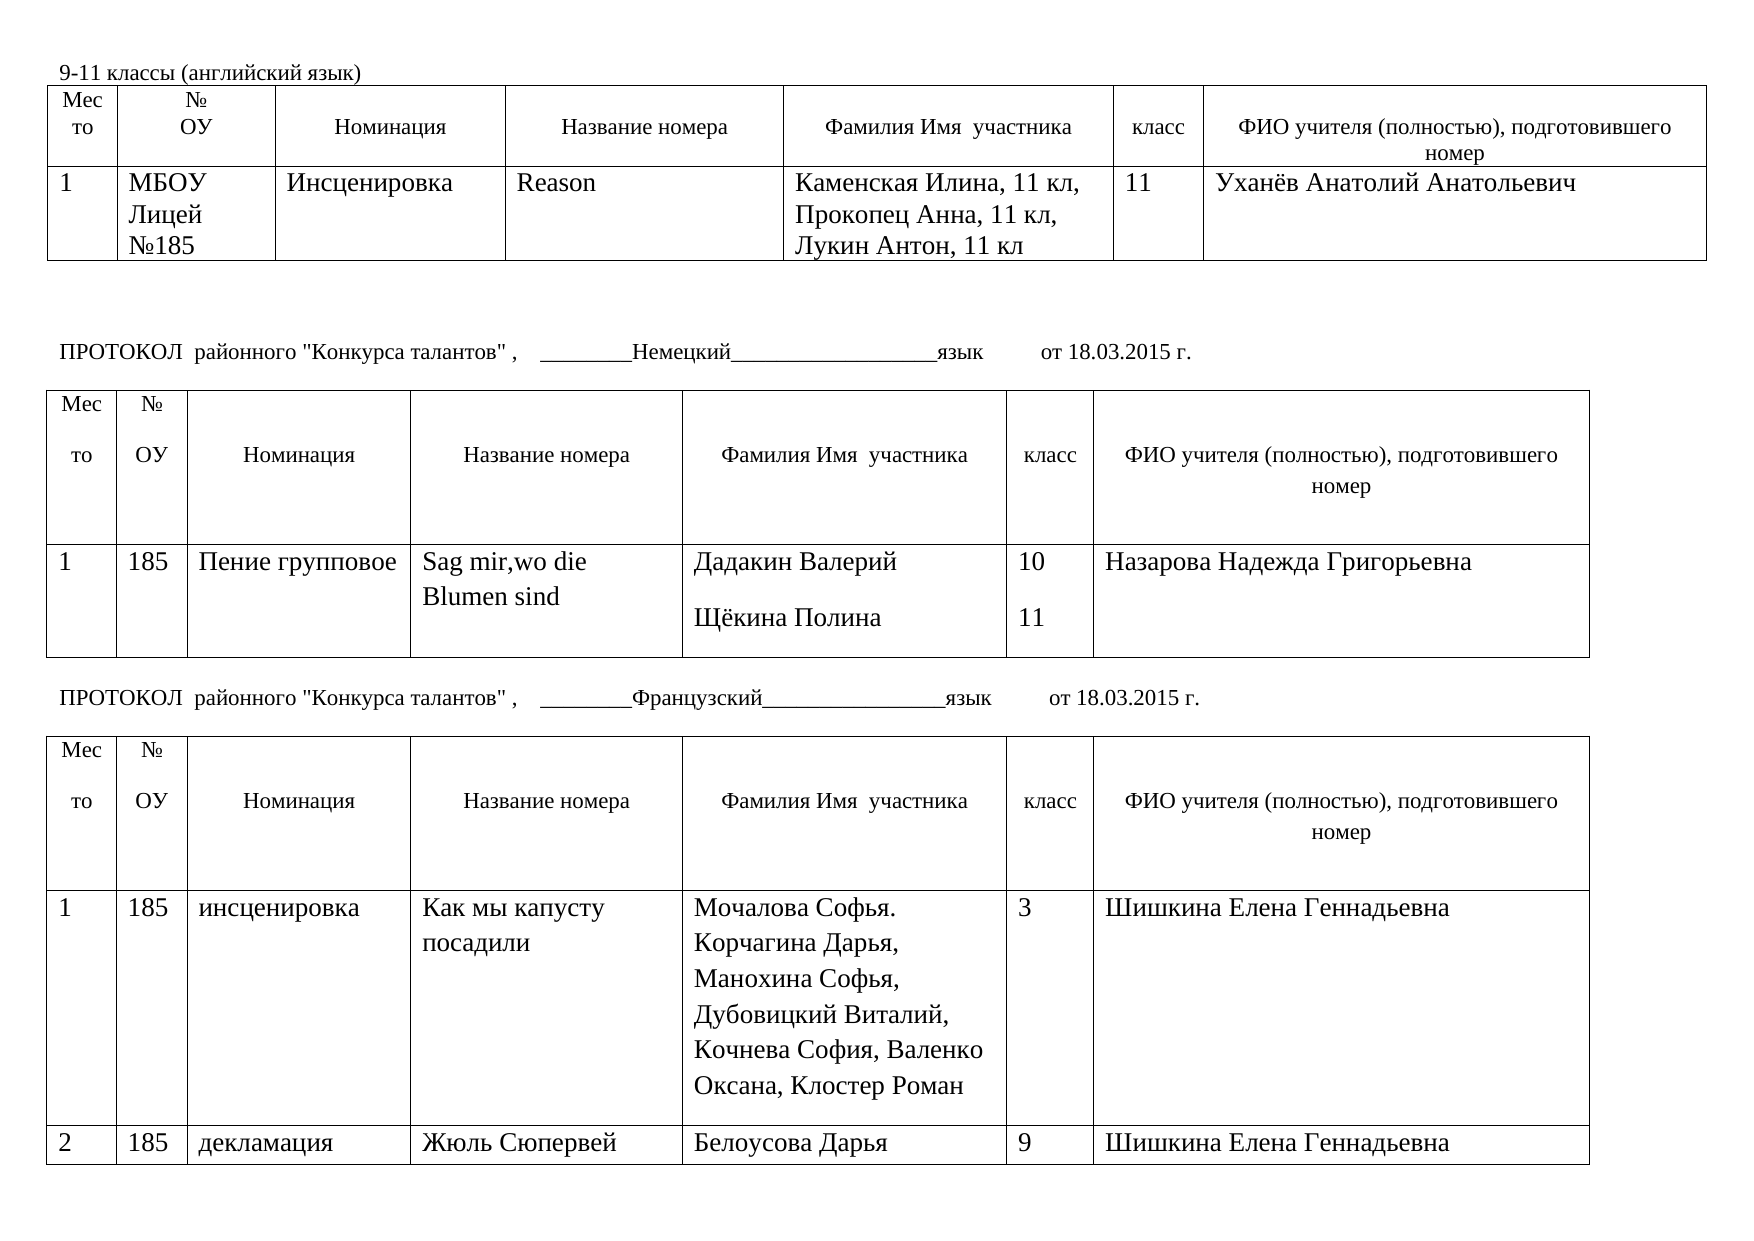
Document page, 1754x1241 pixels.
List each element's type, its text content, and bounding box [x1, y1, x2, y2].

table_header Фамилия Имя участника [784, 86, 1113, 166]
table_header № ОУ [117, 391, 187, 544]
table_cell инсценировка [188, 891, 410, 1125]
table_cell 11 [1114, 167, 1203, 260]
table_cell 3 [1007, 891, 1093, 1125]
table_cell Sag mir,wo die Blumen sind [411, 545, 682, 657]
table_header Фамилия Имя участника [683, 391, 1006, 544]
table_cell 1 [47, 545, 116, 657]
table_header Номинация [188, 737, 410, 890]
table_cell 185 [117, 1126, 187, 1164]
table_cell 185 [117, 891, 187, 1125]
table_cell 1 [48, 167, 117, 260]
table_header класс [1114, 86, 1203, 166]
table_header Мес то [48, 86, 117, 166]
table_cell 10 11 [1007, 545, 1093, 657]
table_cell 9 [1007, 1126, 1093, 1164]
table_header Фамилия Имя участника [683, 737, 1006, 890]
table_cell декламация [188, 1126, 410, 1164]
table_cell Reason [506, 167, 783, 260]
table_cell Уханёв Анатолий Анатольевич [1204, 167, 1706, 260]
text ПРОТОКОЛ районного "Конкурса талантов" , ________Французский________________язык от 18.03.2015 г. [59, 684, 1695, 711]
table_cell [411, 1126, 682, 1164]
text ПРОТОКОЛ районного "Конкурса талантов" , ________Немецкий__________________язык от 18.03.2015 г. [59, 338, 1695, 365]
table_cell МБОУ Лицей №185 [118, 167, 275, 260]
table_cell 2 [47, 1126, 116, 1164]
table_header Мес то [47, 391, 116, 544]
table_cell Как мы капусту посадили [411, 891, 682, 1125]
text 9-11 классы (английский язык) [59, 59, 1695, 85]
table_cell 1 [47, 891, 116, 1125]
table_cell 185 [117, 545, 187, 657]
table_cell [1094, 1126, 1589, 1164]
table_cell Пение групповое [188, 545, 410, 657]
table_header Название номера [411, 391, 682, 544]
table_cell Шишкина Елена Геннадьевна [1094, 891, 1589, 1125]
table_header № ОУ [118, 86, 275, 166]
table_cell Назарова Надежда Григорьевна [1094, 545, 1589, 657]
table_header ФИО учителя (полностью), подготовившего номер [1204, 86, 1706, 166]
table_cell Мочалова Софья. Корчагина Дарья, Манохина Софья, Дубовицкий Виталий, Кочнева София, Валенко Оксана, Клостер Роман [683, 891, 1006, 1125]
table_header класс [1007, 737, 1093, 890]
table_header Мес то [47, 737, 116, 890]
table_header № ОУ [117, 737, 187, 890]
table_cell Каменская Илина, 11 кл, Прокопец Анна, 11 кл, Лукин Антон, 11 кл [784, 167, 1113, 260]
table_cell Белоусова Дарья [683, 1126, 1006, 1164]
table_header ФИО учителя (полностью), подготовившего номер [1094, 391, 1589, 544]
table_header Номинация [188, 391, 410, 544]
table_header ФИО учителя (полностью), подготовившего номер [1094, 737, 1589, 890]
table_header Название номера [411, 737, 682, 890]
table_cell Инсценировка [276, 167, 505, 260]
table_header Номинация [276, 86, 505, 166]
table_header класс [1007, 391, 1093, 544]
table_header Название номера [506, 86, 783, 166]
table_cell Дадакин Валерий Щёкина Полина [683, 545, 1006, 657]
